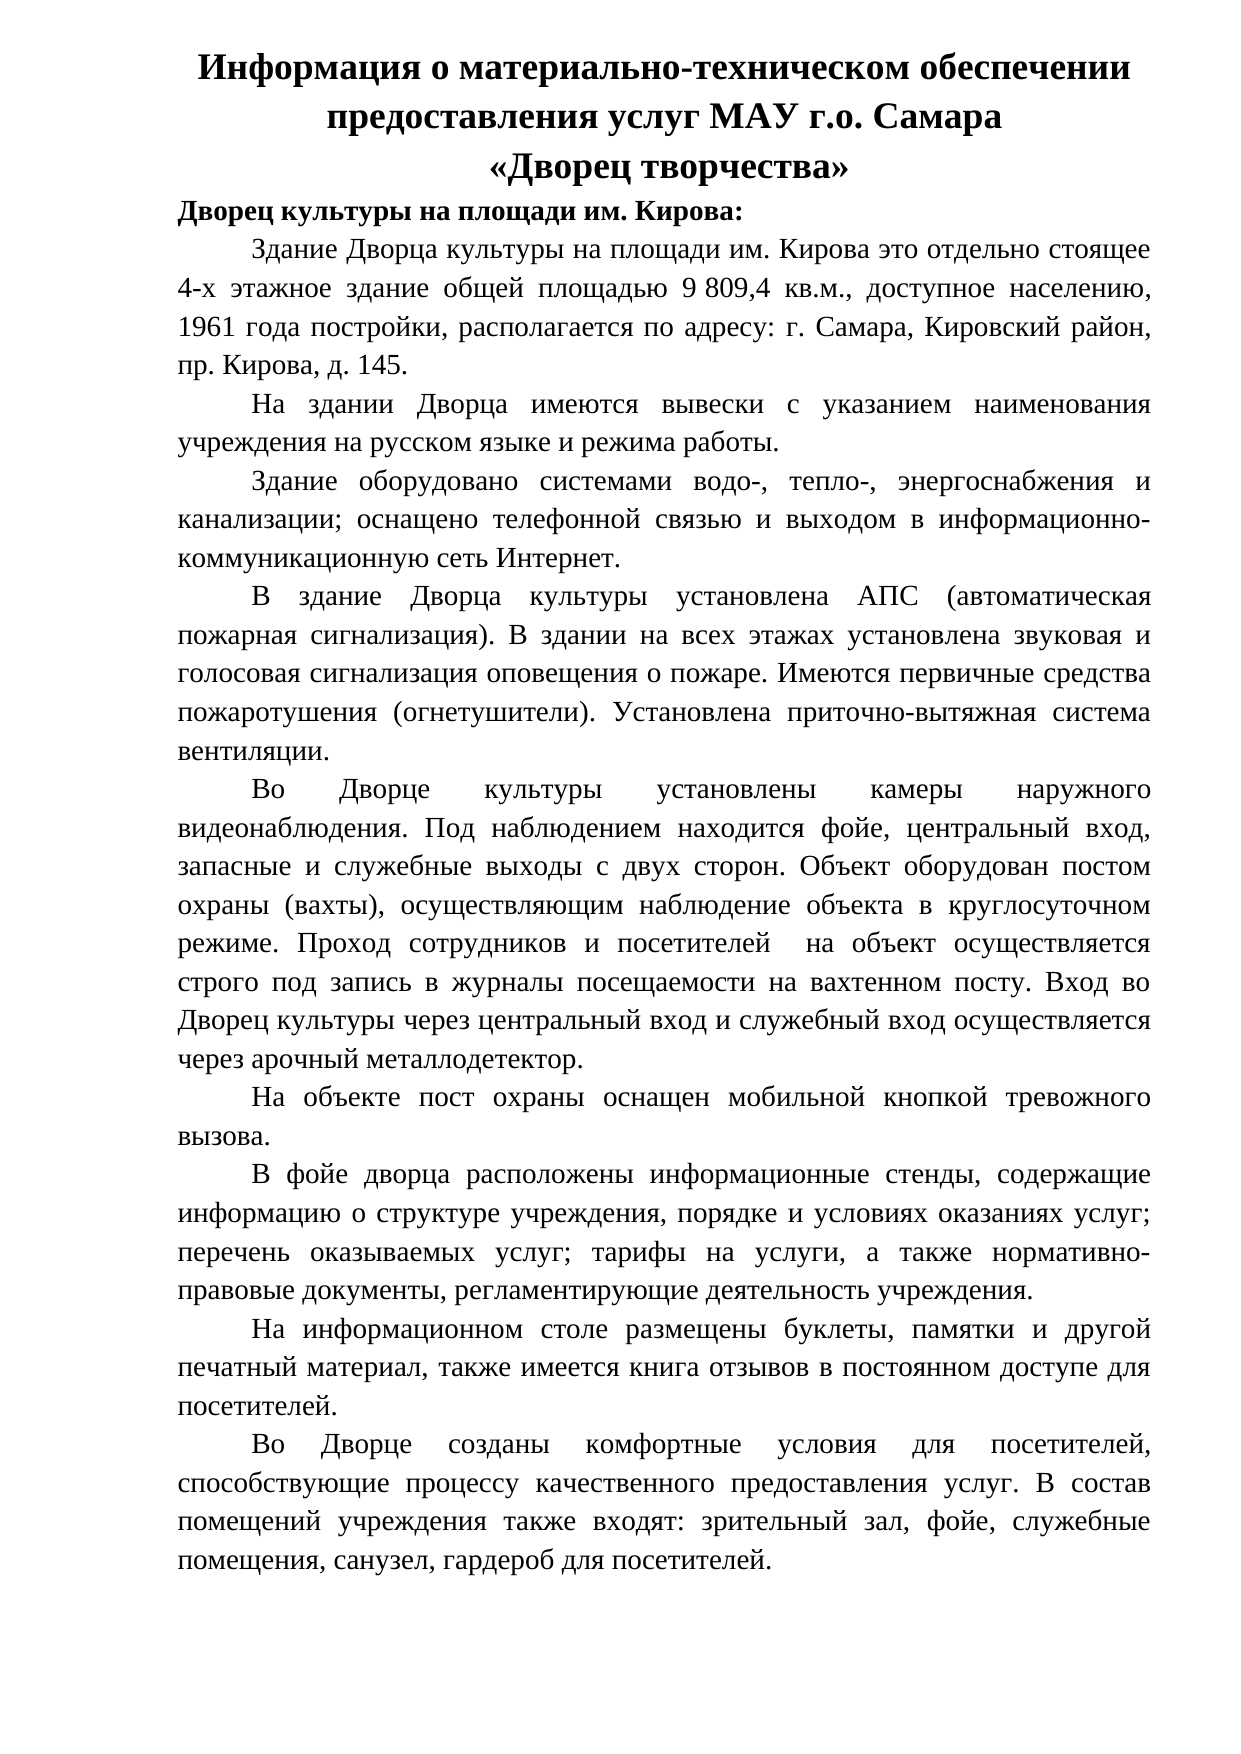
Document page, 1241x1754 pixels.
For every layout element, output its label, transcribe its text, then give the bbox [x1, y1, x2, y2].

text Информация о материально-техническом обеспечении предоставления услуг МАУ г.о. Самара [177, 44, 1152, 137]
text На объекте пост охраны оснащен мобильной кнопкой тревожного вызова. [177, 1079, 1152, 1152]
text Здание оборудовано системами водо-, тепло-, энергоснабжения и канализации; оснащено телефонной связью и выходом в информационно-коммуникационную сеть Интернет. [177, 463, 1152, 573]
text Дворец культуры на площади им. Кирова: [177, 193, 1152, 227]
text В фойе дворца расположены информационные стенды, содержащие информацию о структуре учреждения, порядке и условиях оказаниях услуг; перечень оказываемых услуг; тарифы на услуги, а также нормативно- правовые документы, регламентирующие деятельность учреждения. [177, 1157, 1152, 1306]
text В здание Дворца культуры установлена АПС (автоматическая пожарная сигнализация). В здании на всех этажах установлена звуковая и голосовая сигнализация оповещения о пожаре. Имеются первичные средства пожаротушения (огнетушители). Установлена приточно-вытяжная система вентиляции. [177, 578, 1152, 766]
text «Дворец творчества» [177, 143, 1152, 187]
text Здание Дворца культуры на площади им. Кирова это отдельно стоящее 4-х этажное здание общей площадью 9 809,4 кв.м., доступное населению, 1961 года постройки, располагается по адресу: г. Самара, Кировский район, пр. Кирова, д. 145. [177, 232, 1152, 381]
text На здании Дворца имеются вывески с указанием наименования учреждения на русском языке и режима работы. [177, 386, 1152, 458]
text Во Дворце созданы комфортные условия для посетителей, способствующие процессу качественного предоставления услуг. В состав помещений учреждения также входят: зрительный зал, фойе, служебные помещения, санузел, гардероб для посетителей. [177, 1426, 1152, 1576]
text Во Дворце культуры установлены камеры наружного видеонаблюдения. Под наблюдением находится фойе, центральный вход, запасные и служебные выходы с двух сторон. Объект оборудован постом охраны (вахты), осуществляющим наблюдение объекта в круглосуточном режиме. Проход сотрудников и посетителей на объект осуществляется строго под запись в журналы посещаемости на вахтенном посту. Вход во Дворец культуры через центральный вход и служебный вход осуществляется через арочный металлодетектор. [177, 771, 1152, 1074]
text На информационном столе размещены буклеты, памятки и другой печатный материал, также имеется книга отзывов в постоянном доступе для посетителей. [177, 1311, 1152, 1421]
